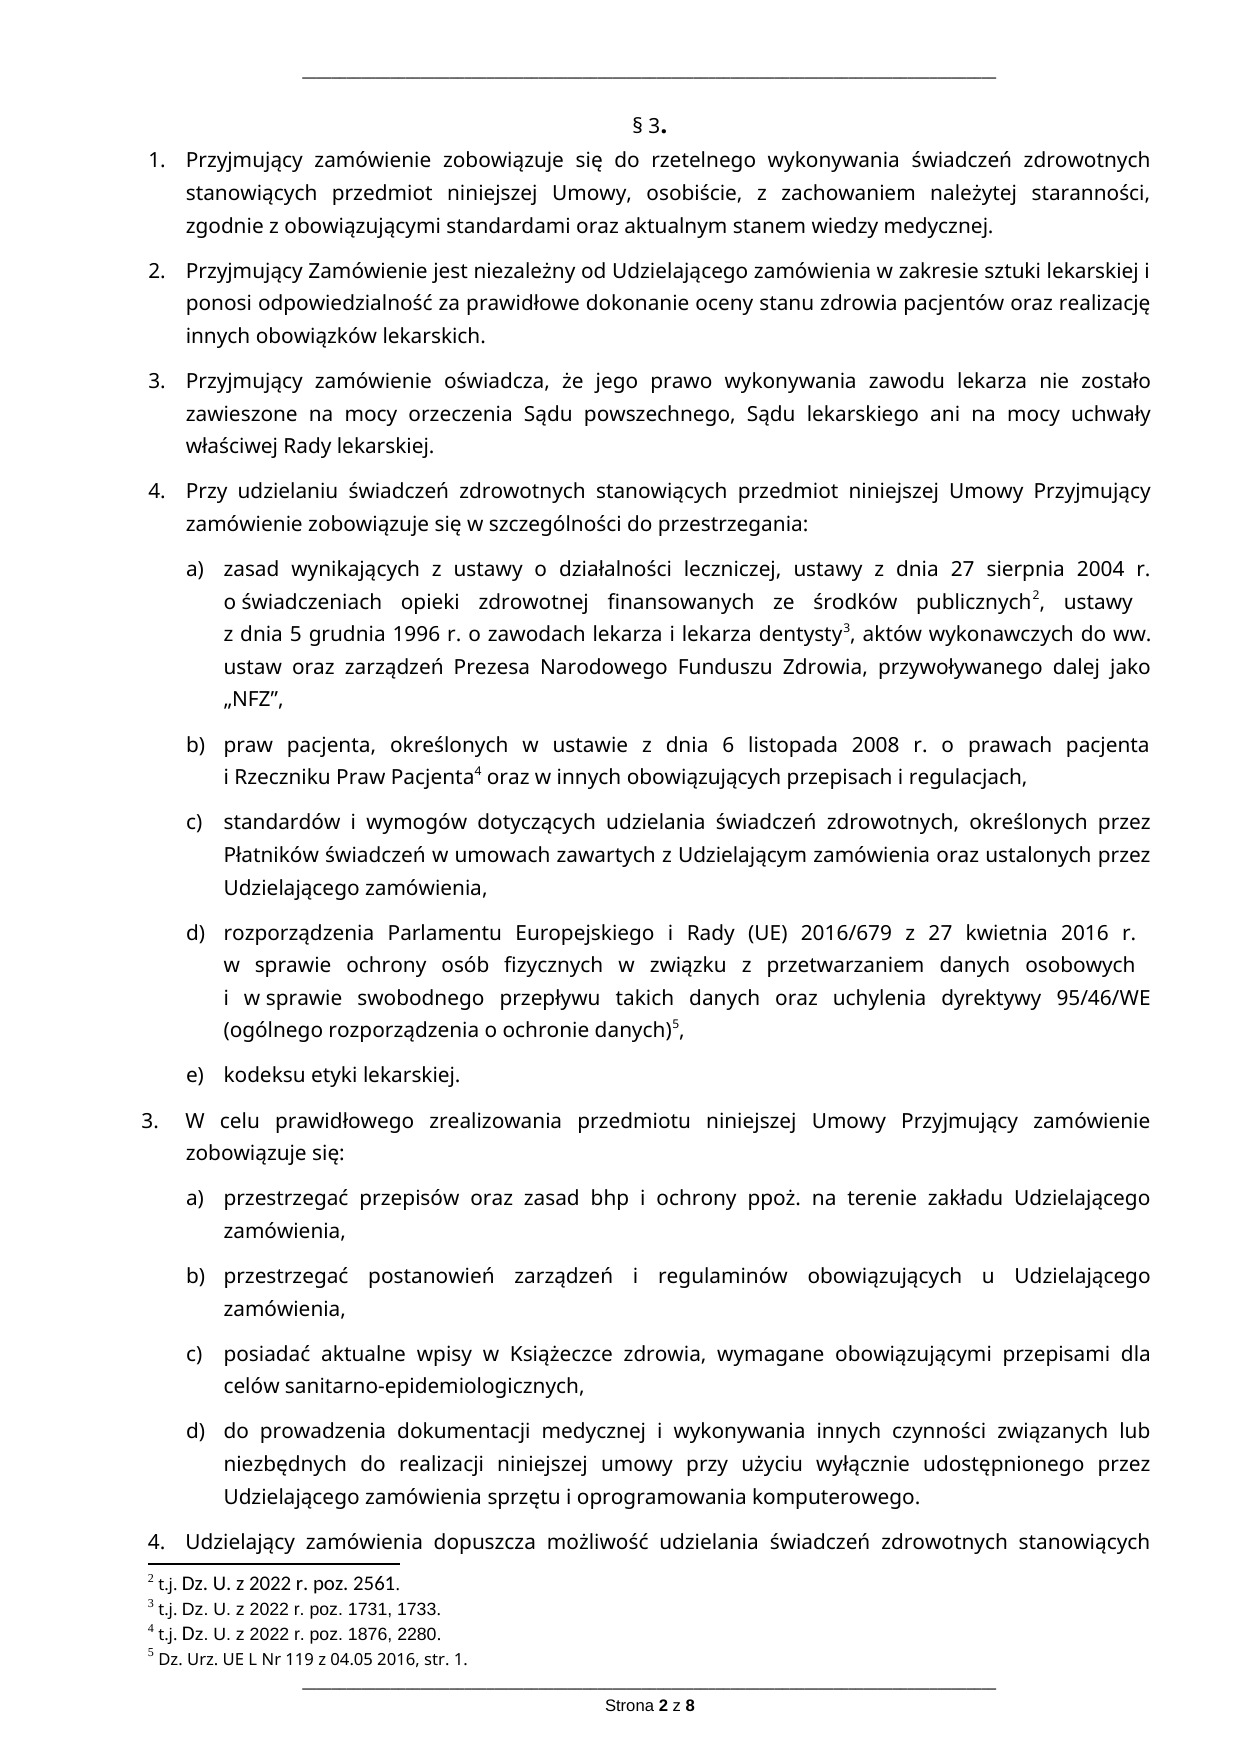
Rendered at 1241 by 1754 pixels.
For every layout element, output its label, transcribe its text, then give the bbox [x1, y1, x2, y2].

list standardów i wymogów dotyczących udzielania świadczeń zdrowotnych, określonych przez Płatników świadczeń w umowach zawartych z Udzielającym zamówienia oraz ustalonych przez Udzielającego zamówienia, [186, 807, 1152, 901]
list zasad wynikających z ustawy o działalności leczniczej, ustawy z dnia 27 sierpnia 2004 r. o świadczeniach opieki zdrowotnej finansowanych ze środków publicznych, ustawy z dnia 5 grudnia 1996 r. o zawodach lekarza i lekarza dentysty, aktów wykonawczych do ww. ustaw oraz zarządzeń Prezesa Narodowego Funduszu Zdrowia, przywoływanego dalej jako „NFZ”, [186, 554, 1152, 713]
text . [148, 106, 1152, 140]
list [148, 1527, 1152, 1555]
list Przyjmujący zamówienie zobowiązuje się do rzetelnego wykonywania świadczeń zdrowotnych stanowiących przedmiot niniejszej Umowy, osobiście, z zachowaniem należytej staranności, zgodnie z obowiązującymi standardami oraz aktualnym stanem wiedzy medycznej. [148, 146, 1152, 239]
list Przyjmujący zamówienie oświadcza, że jego prawo wykonywania zawodu lekarza nie zostało zawieszone na mocy orzeczenia Sądu powszechnego, Sądu lekarskiego ani na mocy uchwały właściwej Rady lekarskiej. [148, 366, 1152, 460]
list Przyjmujący Zamówienie jest niezależny od Udzielającego zamówienia w zakresie sztuki lekarskiej i ponosi odpowiedzialność za prawidłowe dokonanie oceny stanu zdrowia pacjentów oraz realizację innych obowiązków lekarskich. [148, 256, 1152, 349]
list Przy udzielaniu świadczeń zdrowotnych stanowiących przedmiot niniejszej Umowy Przyjmujący zamówienie zobowiązuje się w szczególności do przestrzegania: [148, 476, 1152, 537]
list W celu prawidłowego zrealizowania przedmiotu niniejszej Umowy Przyjmujący zamówienie zobowiązuje się: [141, 1106, 1152, 1167]
list rozporządzenia Parlamentu Europejskiego i Rady (UE) 2016/679 z 27 kwietnia 2016 r. w sprawie ochrony osób fizycznych w związku z przetwarzaniem danych osobowych i w sprawie swobodnego przepływu takich danych oraz uchylenia dyrektywy 95/46/WE (ogólnego rozporządzenia o ochronie danych), [186, 918, 1152, 1044]
list posiadać aktualne wpisy w Książeczce zdrowia, wymagane obowiązującymi przepisami dla celów sanitarno-epidemiologicznych, [186, 1339, 1152, 1400]
list do prowadzenia dokumentacji medycznej i wykonywania innych czynności związanych lub niezbędnych do realizacji niniejszej umowy przy użyciu wyłącznie udostępnionego przez Udzielającego zamówienia sprzętu i oprogramowania komputerowego. [186, 1417, 1152, 1510]
list kodeksu etyki lekarskiej. [186, 1061, 1152, 1089]
list przestrzegać przepisów oraz zasad bhp i ochrony ppoż. na terenie zakładu Udzielającego zamówienia, [186, 1183, 1152, 1244]
list praw pacjenta, określonych w ustawie z dnia 6 listopada 2008 r. o prawach pacjenta i Rzeczniku Praw Pacjenta oraz w innych obowiązujących przepisach i regulacjach, [186, 730, 1152, 791]
list przestrzegać postanowień zarządzeń i regulaminów obowiązujących u Udzielającego zamówienia, [186, 1261, 1152, 1322]
